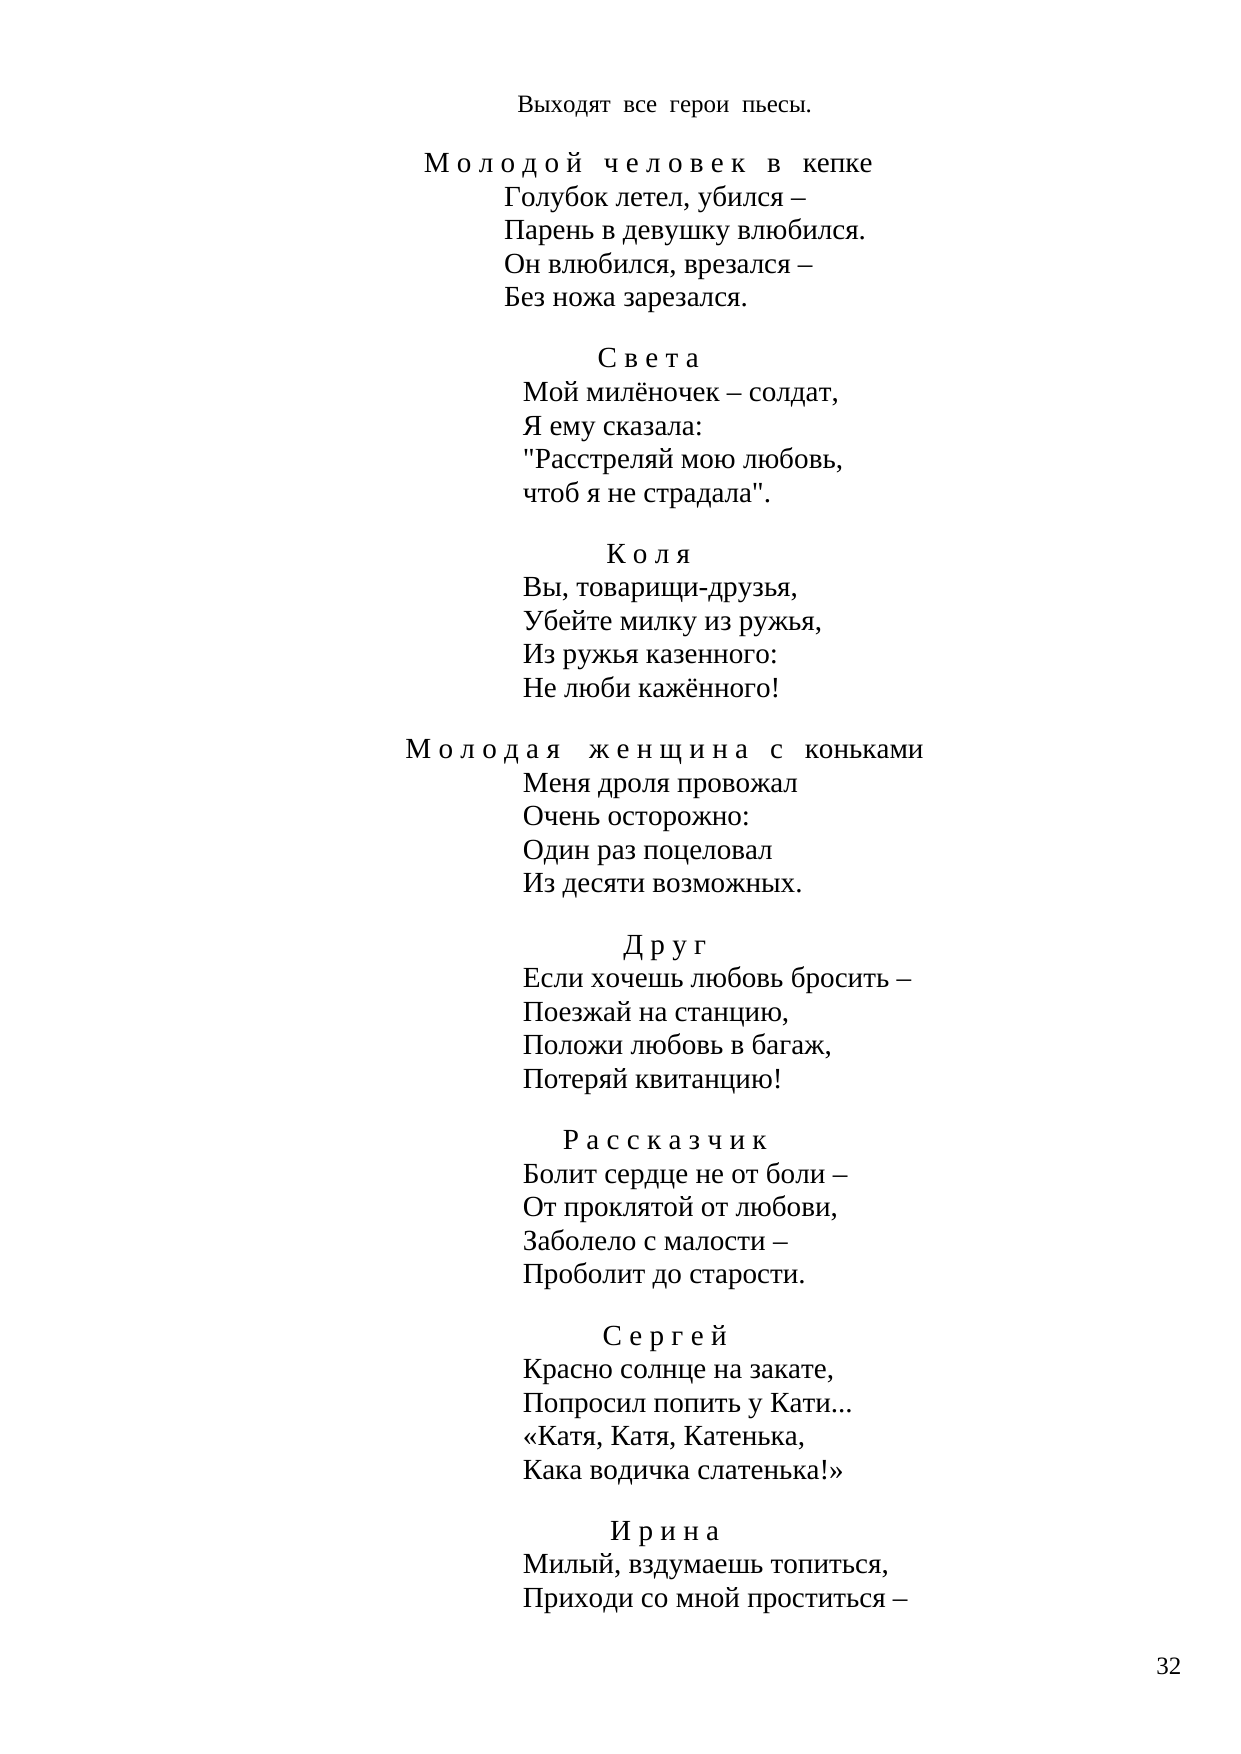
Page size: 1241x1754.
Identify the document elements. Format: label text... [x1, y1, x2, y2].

text Убейте милку из ружья, [523, 603, 1148, 637]
text С в е т а [148, 341, 1148, 374]
text Р а с с к а з ч и к [148, 1122, 1181, 1156]
text "Расстреляй мою любовь, [523, 441, 1148, 475]
text С е р г е й [148, 1318, 1181, 1351]
text Проболит до старости. [523, 1256, 1181, 1290]
text Мой милёночек – солдат, [523, 374, 1148, 408]
text Д р у г [148, 927, 1181, 960]
text Заболело с малости – [523, 1223, 1181, 1256]
text Попросил попить у Кати... [523, 1385, 1181, 1418]
text Меня дроля провожал [523, 765, 1181, 798]
text Очень осторожно: [523, 798, 1181, 832]
text Он влюбился, врезался – [504, 246, 1148, 279]
text И р и н а [148, 1513, 1181, 1547]
text Я ему сказала: [523, 408, 1148, 441]
text Из ружья казенного: [523, 637, 1148, 670]
text Кака водичка слатенька!» [523, 1452, 1181, 1485]
text Милый, вздумаешь топиться, [523, 1547, 1181, 1580]
text М о л о д а я ж е н щ и н а с коньками [148, 731, 1181, 765]
text чтоб я не страдала". [523, 475, 1148, 508]
text К о л я [148, 536, 1148, 569]
text «Катя, Катя, Катенька, [523, 1418, 1181, 1452]
text Потеряй квитанцию! [523, 1061, 1181, 1094]
text Один раз поцеловал [523, 832, 1181, 866]
text Приходи со мной проститься – [523, 1580, 1181, 1614]
text Голубок летел, убился – [504, 179, 1148, 212]
text Выходят все герои пьесы. [148, 89, 1181, 117]
text Из десяти возможных. [523, 866, 1181, 899]
text Болит сердце не от боли – [523, 1156, 1181, 1189]
text Парень в девушку влюбился. [504, 212, 1148, 246]
text Поезжай на станцию, [523, 994, 1181, 1027]
text Красно солнце на закате, [523, 1351, 1181, 1385]
text Не люби кажённого! [523, 670, 1148, 704]
text Без ножа зарезался. [504, 279, 1148, 313]
text От проклятой от любови, [523, 1189, 1181, 1223]
text Если хочешь любовь бросить – [523, 960, 1181, 994]
text Положи любовь в багаж, [523, 1027, 1181, 1061]
text Вы, товарищи-друзья, [523, 569, 1148, 603]
text М о л о д о й ч е л о в е к в кепке [148, 145, 1148, 179]
